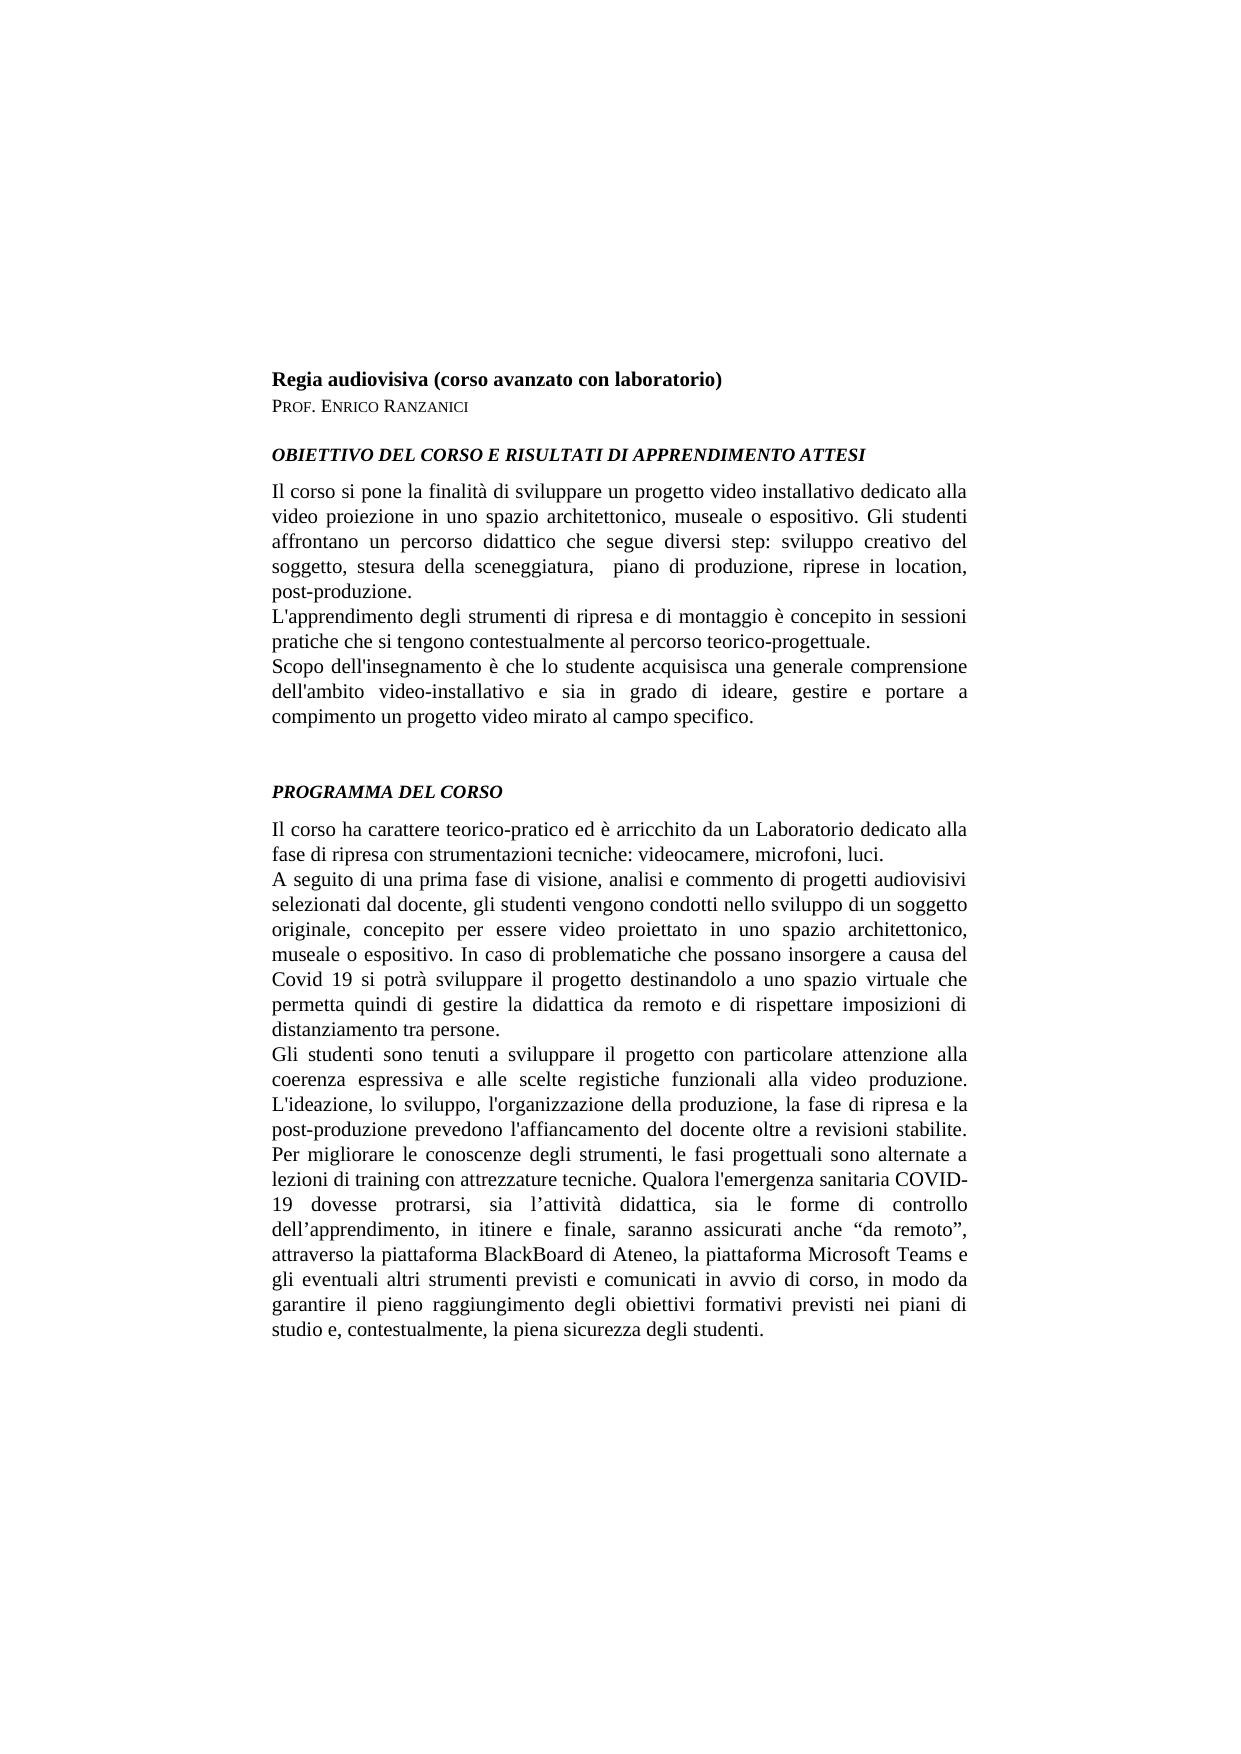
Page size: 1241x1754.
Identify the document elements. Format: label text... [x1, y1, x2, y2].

text Gli studenti sono tenuti a sviluppare il progetto con particolare attenzione alla coerenza espressiva e alle scelte registiche funzionali alla video produzione. L'ideazione, lo sviluppo, l'organizzazione della produzione, la fase di ripresa e la post-produzione prevedono l'affiancamento del docente oltre a revisioni stabilite. Per migliorare le conoscenze degli strumenti, le fasi progettuali sono alternate a lezioni di training con attrezzature tecniche. Qualora l'emergenza sanitaria COVID-19 dovesse protrarsi, sia l’attività didattica, sia le forme di controllo dell’apprendimento, in itinere e finale, saranno assicurati anche “da remoto”, attraverso la piattaforma BlackBoard di Ateneo, la piattaforma Microsoft Teams e gli eventuali altri strumenti previsti e comunicati in avvio di corso, in modo da garantire il pieno raggiungimento degli obiettivi formativi previsti nei piani di studio e, contestualmente, la piena sicurezza degli studenti. [272, 1041, 968, 1341]
text L'apprendimento degli strumenti di ripresa e di montaggio è concepito in sessioni pratiche che si tengono contestualmente al percorso teorico-progettuale. [272, 604, 968, 654]
subtitle Regia audiovisiva (corso avanzato con laboratorio) [272, 366, 968, 391]
text A seguito di una prima fase di visione, analisi e commento di progetti audiovisivi selezionati dal docente, gli studenti vengono condotti nello sviluppo di un soggetto originale, concepito per essere video proiettato in uno spazio architettonico, museale o espositivo. In caso di problematiche che possano insorgere a causa del Covid 19 si potrà sviluppare il progetto destinandolo a uno spazio virtuale che permetta quindi di gestire la didattica da remoto e di rispettare imposizioni di distanziamento tra persone. [272, 866, 968, 1041]
text OBIETTIVO DEL CORSO E RISULTATI DI APPRENDIMENTO ATTESI [272, 441, 968, 466]
text PROGRAMMA DEL CORSO [272, 779, 968, 804]
text Il corso si pone la finalità di sviluppare un progetto video installativo dedicato alla video proiezione in uno spazio architettonico, museale o espositivo. Gli studenti affrontano un percorso didattico che segue diversi step: sviluppo creativo del soggetto, stesura della sceneggiatura, piano di produzione, riprese in location, post-produzione. [272, 479, 968, 604]
subtitle Prof. Enrico Ranzanici [272, 391, 968, 416]
text Scopo dell'insegnamento è che lo studente acquisisca una generale comprensione dell'ambito video-installativo e sia in grado di ideare, gestire e portare a compimento un progetto video mirato al campo specifico. [272, 654, 968, 729]
text Il corso ha carattere teorico-pratico ed è arricchito da un Laboratorio dedicato alla fase di ripresa con strumentazioni tecniche: videocamere, microfoni, luci. [272, 816, 968, 866]
